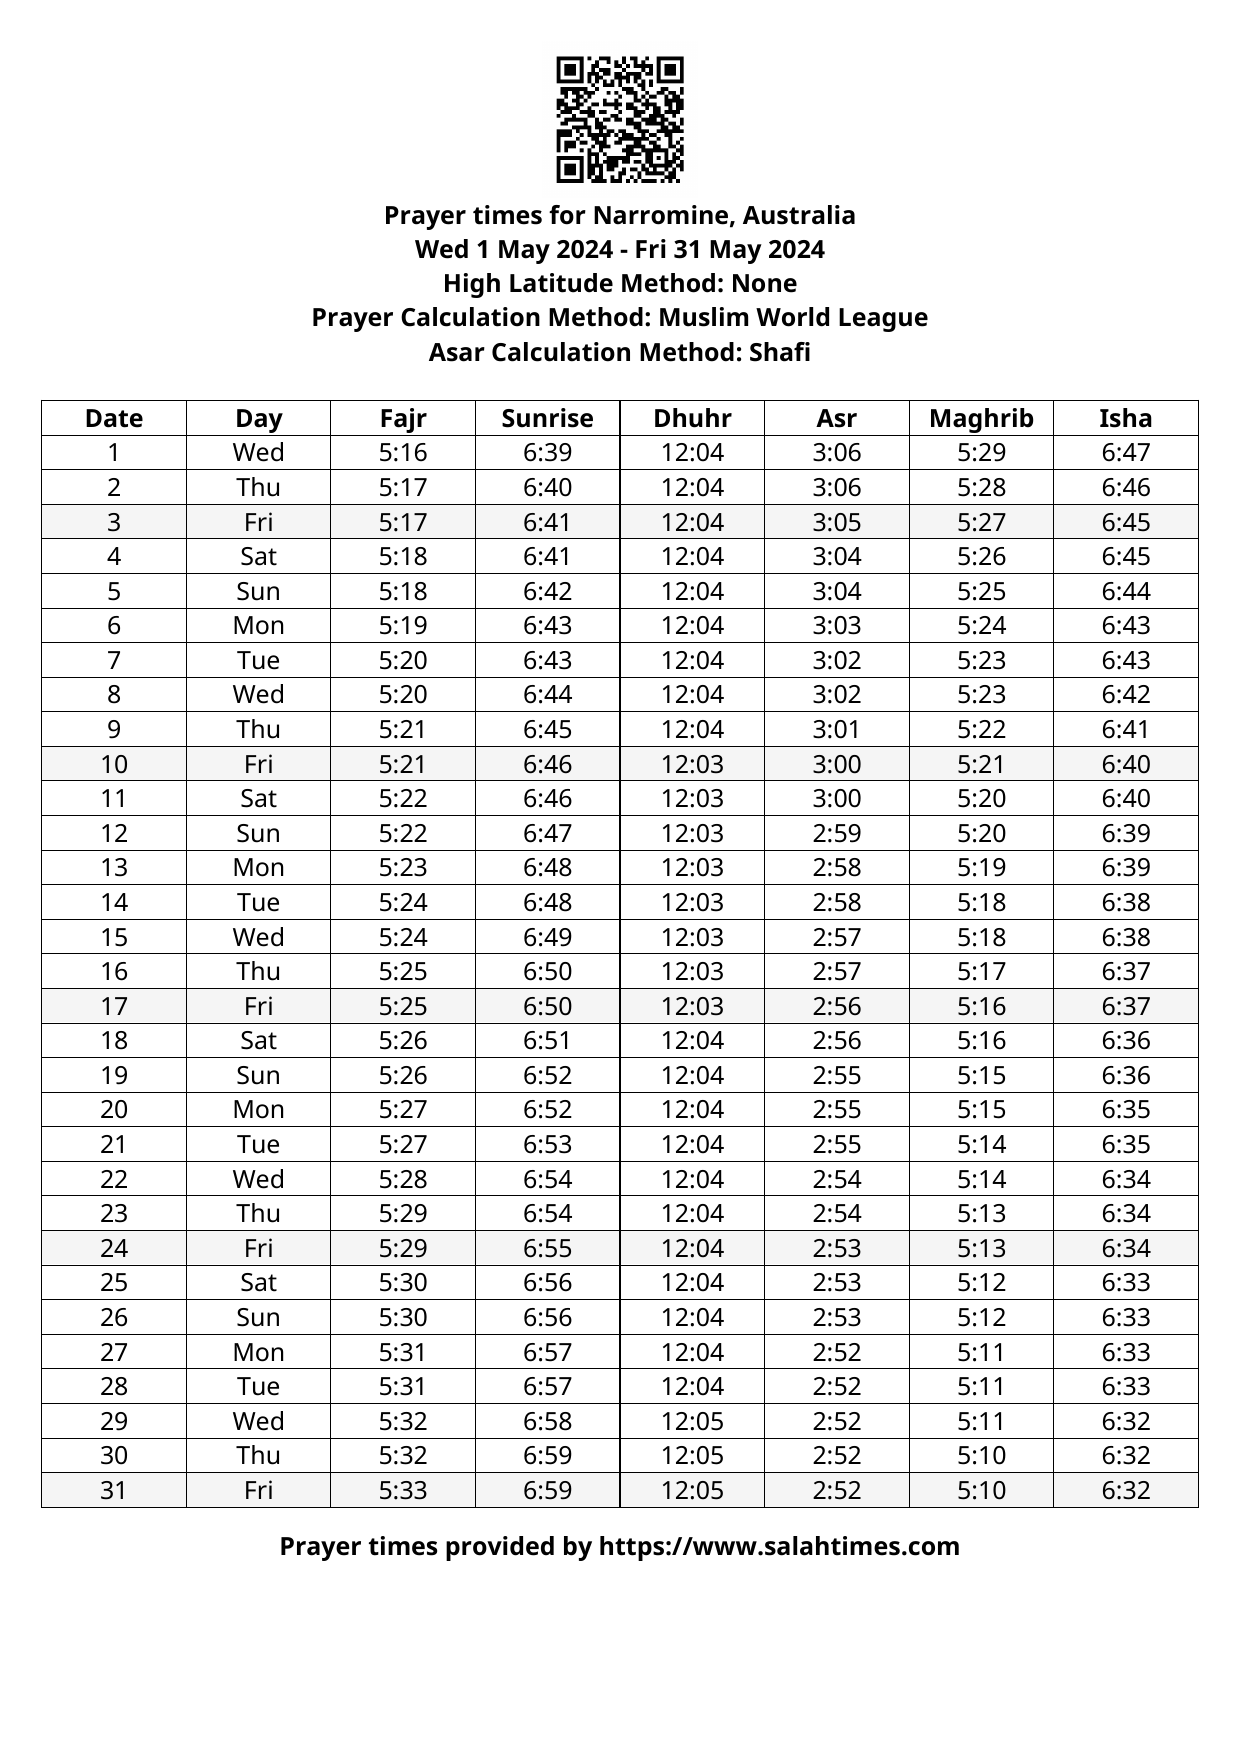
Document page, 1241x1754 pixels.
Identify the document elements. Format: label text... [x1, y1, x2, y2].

table_cell 6:40 [476, 470, 619, 504]
table_cell Mon [187, 1093, 330, 1126]
table_cell 6:46 [1054, 470, 1198, 504]
table_cell 12:03 [621, 989, 764, 1022]
table_cell 5:19 [910, 851, 1053, 884]
table_cell 6:54 [476, 1196, 619, 1230]
table_cell Tue [187, 643, 330, 677]
table_header Fajr [331, 401, 475, 434]
table_cell 6:36 [1054, 1058, 1198, 1092]
table_cell 6:35 [1054, 1093, 1198, 1126]
table_cell 5:30 [331, 1300, 475, 1334]
picture [542, 41, 699, 198]
table_cell 6:34 [1054, 1196, 1198, 1230]
table_cell 12:04 [621, 1093, 764, 1126]
table_cell 6:44 [1054, 574, 1198, 607]
table_header Maghrib [910, 401, 1053, 434]
table_cell Fri [187, 989, 330, 1022]
table_cell 3:01 [765, 712, 909, 746]
table_cell 5:18 [910, 920, 1053, 953]
table_cell 12:03 [621, 920, 764, 953]
table_cell 5:22 [331, 781, 475, 815]
table_cell 5:18 [331, 539, 475, 573]
table_cell Sat [187, 1024, 330, 1057]
table_cell 8 [42, 678, 186, 711]
table_cell 12:05 [621, 1439, 764, 1472]
table_cell 5:32 [331, 1439, 475, 1472]
table_cell 2:54 [765, 1196, 909, 1230]
table_cell 6:40 [1054, 781, 1198, 815]
table_cell Tue [187, 1127, 330, 1161]
table_cell Thu [187, 712, 330, 746]
table_cell 6:44 [476, 678, 619, 711]
table_cell Wed [187, 436, 330, 469]
table_cell 6:50 [476, 954, 619, 988]
table_cell Thu [187, 1439, 330, 1472]
table_cell 5:16 [910, 1024, 1053, 1057]
table_cell 12:04 [621, 1058, 764, 1092]
table_cell 2:53 [765, 1300, 909, 1334]
table_cell 24 [42, 1231, 186, 1264]
table_cell 2:53 [765, 1266, 909, 1299]
table_cell 3:03 [765, 609, 909, 642]
table_cell 28 [42, 1369, 186, 1403]
table_cell 6:46 [476, 747, 619, 780]
table_header Day [187, 401, 330, 434]
table_cell 3:06 [765, 470, 909, 504]
table_cell 17 [42, 989, 186, 1022]
table_cell 18 [42, 1024, 186, 1057]
table_cell 6:57 [476, 1369, 619, 1403]
table_cell 27 [42, 1335, 186, 1368]
table_cell 5:26 [331, 1024, 475, 1057]
table_cell 5:26 [910, 539, 1053, 573]
table_cell 5:18 [331, 574, 475, 607]
table_cell Thu [187, 470, 330, 504]
table_cell 6:32 [1054, 1404, 1198, 1437]
table_cell Sun [187, 574, 330, 607]
table_cell 5:29 [331, 1231, 475, 1264]
table_cell 3 [42, 505, 186, 538]
table_cell 12:04 [621, 609, 764, 642]
table_cell 2:57 [765, 954, 909, 988]
table_cell 6:43 [476, 643, 619, 677]
table_cell 6:37 [1054, 954, 1198, 988]
table_cell 5:16 [331, 436, 475, 469]
table_cell 5:14 [910, 1162, 1053, 1195]
table_cell 6:45 [1054, 505, 1198, 538]
table_cell 2:57 [765, 920, 909, 953]
table_cell 5:22 [910, 712, 1053, 746]
table_cell 5:12 [910, 1266, 1053, 1299]
table_cell 6:58 [476, 1404, 619, 1437]
table_cell Sat [187, 781, 330, 815]
table_cell 5:22 [331, 816, 475, 849]
table_cell 6:47 [1054, 436, 1198, 469]
table_cell 2 [42, 470, 186, 504]
table_cell 5:21 [910, 747, 1053, 780]
table_cell 2:55 [765, 1058, 909, 1092]
table_cell 5:27 [910, 505, 1053, 538]
table_cell 6:32 [1054, 1473, 1198, 1507]
table_cell 5:21 [331, 747, 475, 780]
table_cell 5:20 [331, 643, 475, 677]
table_cell Tue [187, 885, 330, 919]
table_cell 6:34 [1054, 1162, 1198, 1195]
table_cell 5:24 [331, 920, 475, 953]
table_cell 5:25 [331, 954, 475, 988]
table_cell 5:10 [910, 1439, 1053, 1472]
table_cell 5:11 [910, 1369, 1053, 1403]
table_cell 6:41 [476, 505, 619, 538]
table_cell 6:56 [476, 1266, 619, 1299]
table_cell 5:13 [910, 1231, 1053, 1264]
table_cell 12:04 [621, 1266, 764, 1299]
table_cell 9 [42, 712, 186, 746]
table_cell 2:52 [765, 1404, 909, 1437]
table_cell 5 [42, 574, 186, 607]
table_cell 5:28 [910, 470, 1053, 504]
table_cell 6:45 [1054, 539, 1198, 573]
table_cell 12:03 [621, 885, 764, 919]
table_cell 5:20 [910, 781, 1053, 815]
table_cell 5:16 [910, 989, 1053, 1022]
table_header Dhuhr [621, 401, 764, 434]
table_cell 12:04 [621, 712, 764, 746]
table_cell 6:42 [1054, 678, 1198, 711]
table_cell Fri [187, 747, 330, 780]
table_cell 3:04 [765, 539, 909, 573]
text Prayer times for Narromine, Australia [42, 198, 1198, 232]
table_cell 2:56 [765, 989, 909, 1022]
table_cell 12:04 [621, 436, 764, 469]
table_cell 12:04 [621, 1196, 764, 1230]
table_cell 3:05 [765, 505, 909, 538]
table_cell 12:04 [621, 505, 764, 538]
table_cell 12:03 [621, 816, 764, 849]
table_cell Sun [187, 816, 330, 849]
table_cell Wed [187, 1404, 330, 1437]
table_cell 6:49 [476, 920, 619, 953]
table_cell 12 [42, 816, 186, 849]
table_cell 5:11 [910, 1335, 1053, 1368]
table_cell 6:33 [1054, 1300, 1198, 1334]
table_cell 3:02 [765, 678, 909, 711]
table_cell 2:52 [765, 1439, 909, 1472]
table_cell 5:23 [910, 678, 1053, 711]
table_cell 2:55 [765, 1093, 909, 1126]
table_cell 5:13 [910, 1196, 1053, 1230]
table_cell 2:52 [765, 1473, 909, 1507]
table_cell 16 [42, 954, 186, 988]
table_cell 5:26 [331, 1058, 475, 1092]
table_cell 6:57 [476, 1335, 619, 1368]
table_cell 3:02 [765, 643, 909, 677]
table_cell Thu [187, 954, 330, 988]
table_cell 6:48 [476, 885, 619, 919]
table_cell 12:03 [621, 954, 764, 988]
table_cell 5:21 [331, 712, 475, 746]
table_cell 5:20 [331, 678, 475, 711]
table_cell 5:11 [910, 1404, 1053, 1437]
table_cell 6:47 [476, 816, 619, 849]
table_cell 10 [42, 747, 186, 780]
text High Latitude Method: None [42, 266, 1198, 300]
table_cell 5:24 [331, 885, 475, 919]
table_cell Sun [187, 1058, 330, 1092]
table_cell 2:58 [765, 885, 909, 919]
table_cell 1 [42, 436, 186, 469]
table_cell 5:10 [910, 1473, 1053, 1507]
table_header Isha [1054, 401, 1198, 434]
table_cell 6:43 [476, 609, 619, 642]
table_cell 11 [42, 781, 186, 815]
table_cell 6:59 [476, 1439, 619, 1472]
table_cell Sat [187, 1266, 330, 1299]
table_cell 6:50 [476, 989, 619, 1022]
table_cell 6:43 [1054, 609, 1198, 642]
table_cell 21 [42, 1127, 186, 1161]
table_cell 5:27 [331, 1093, 475, 1126]
table_cell 2:54 [765, 1162, 909, 1195]
table_cell Sun [187, 1300, 330, 1334]
table_cell 2:53 [765, 1231, 909, 1264]
table_cell 6:52 [476, 1093, 619, 1126]
table_cell Thu [187, 1196, 330, 1230]
table_cell 2:56 [765, 1024, 909, 1057]
table_cell 22 [42, 1162, 186, 1195]
table_cell 5:17 [910, 954, 1053, 988]
table_cell 13 [42, 851, 186, 884]
table_cell 4 [42, 539, 186, 573]
table_cell Sat [187, 539, 330, 573]
table_header Sunrise [476, 401, 619, 434]
table_cell 20 [42, 1093, 186, 1126]
table_cell 12:04 [621, 470, 764, 504]
table_cell 6:56 [476, 1300, 619, 1334]
table_cell 6:51 [476, 1024, 619, 1057]
table_cell 12:04 [621, 1024, 764, 1057]
table_cell 12:03 [621, 747, 764, 780]
table_cell 6:41 [476, 539, 619, 573]
text Prayer times provided by https://www.salahtimes.com [42, 1528, 1198, 1563]
table_header Asr [765, 401, 909, 434]
table_cell 6:52 [476, 1058, 619, 1092]
table_cell 3:04 [765, 574, 909, 607]
table_cell 30 [42, 1439, 186, 1472]
table_cell 5:19 [331, 609, 475, 642]
table_cell 6:43 [1054, 643, 1198, 677]
table_cell Mon [187, 851, 330, 884]
table_cell 5:25 [331, 989, 475, 1022]
table_cell 5:30 [331, 1266, 475, 1299]
table_cell 6:39 [476, 436, 619, 469]
table_cell 26 [42, 1300, 186, 1334]
table_cell 14 [42, 885, 186, 919]
table_cell 12:04 [621, 1231, 764, 1264]
table_cell Fri [187, 1473, 330, 1507]
table_cell 12:04 [621, 643, 764, 677]
table_cell 12:04 [621, 1300, 764, 1334]
table_cell 6:33 [1054, 1335, 1198, 1368]
table_cell 6:35 [1054, 1127, 1198, 1161]
table_cell 12:03 [621, 781, 764, 815]
table_cell 12:04 [621, 1162, 764, 1195]
table_cell 12:05 [621, 1404, 764, 1437]
text Wed 1 May 2024 - Fri 31 May 2024 [42, 232, 1198, 266]
table_cell 2:58 [765, 851, 909, 884]
table_cell Tue [187, 1369, 330, 1403]
table_cell 6:34 [1054, 1231, 1198, 1264]
text Asar Calculation Method: Shafi [42, 334, 1198, 368]
table_cell 7 [42, 643, 186, 677]
table_cell 5:31 [331, 1335, 475, 1368]
table_cell 15 [42, 920, 186, 953]
table_cell 5:17 [331, 470, 475, 504]
table_cell 5:29 [910, 436, 1053, 469]
table_cell Mon [187, 1335, 330, 1368]
table_cell 6:53 [476, 1127, 619, 1161]
table_cell 6:38 [1054, 920, 1198, 953]
table_cell Fri [187, 1231, 330, 1264]
table_cell 12:05 [621, 1473, 764, 1507]
table_cell 6:45 [476, 712, 619, 746]
table_cell 6:54 [476, 1162, 619, 1195]
table_cell 6:39 [1054, 816, 1198, 849]
table_cell 6:59 [476, 1473, 619, 1507]
table_cell Wed [187, 1162, 330, 1195]
table_cell 2:52 [765, 1335, 909, 1368]
table_cell 6:38 [1054, 885, 1198, 919]
table_cell 6:37 [1054, 989, 1198, 1022]
table_cell 5:14 [910, 1127, 1053, 1161]
table_cell 12:04 [621, 574, 764, 607]
text Prayer Calculation Method: Muslim World League [42, 300, 1198, 334]
table_cell 6 [42, 609, 186, 642]
table_cell 6:33 [1054, 1266, 1198, 1299]
table_cell 5:23 [910, 643, 1053, 677]
table_cell 6:42 [476, 574, 619, 607]
table_cell 5:24 [910, 609, 1053, 642]
table_cell 2:52 [765, 1369, 909, 1403]
table_cell 12:03 [621, 851, 764, 884]
table_cell 5:23 [331, 851, 475, 884]
table_cell Wed [187, 678, 330, 711]
table_cell 5:15 [910, 1093, 1053, 1126]
table_cell 6:40 [1054, 747, 1198, 780]
table_cell 23 [42, 1196, 186, 1230]
table_cell 3:00 [765, 747, 909, 780]
table_cell 6:41 [1054, 712, 1198, 746]
table_cell Fri [187, 505, 330, 538]
table_cell 5:20 [910, 816, 1053, 849]
table_cell 5:28 [331, 1162, 475, 1195]
table_cell 31 [42, 1473, 186, 1507]
table_cell 6:33 [1054, 1369, 1198, 1403]
table_cell 6:36 [1054, 1024, 1198, 1057]
table_cell 5:27 [331, 1127, 475, 1161]
table_cell 6:55 [476, 1231, 619, 1264]
table_cell 5:17 [331, 505, 475, 538]
table_cell 5:31 [331, 1369, 475, 1403]
table_cell 6:32 [1054, 1439, 1198, 1472]
table_cell 12:04 [621, 678, 764, 711]
table_cell 5:32 [331, 1404, 475, 1437]
table_cell 5:25 [910, 574, 1053, 607]
table_cell 5:15 [910, 1058, 1053, 1092]
table_cell Wed [187, 920, 330, 953]
table_cell Mon [187, 609, 330, 642]
table_cell 5:29 [331, 1196, 475, 1230]
table_cell 2:55 [765, 1127, 909, 1161]
table_cell 25 [42, 1266, 186, 1299]
table_cell 19 [42, 1058, 186, 1092]
table_cell 5:18 [910, 885, 1053, 919]
table_cell 6:39 [1054, 851, 1198, 884]
table_cell 3:06 [765, 436, 909, 469]
table_cell 12:04 [621, 1127, 764, 1161]
table_cell 12:04 [621, 1369, 764, 1403]
table_cell 29 [42, 1404, 186, 1437]
table_cell 6:48 [476, 851, 619, 884]
table_cell 5:12 [910, 1300, 1053, 1334]
table_cell 12:04 [621, 539, 764, 573]
table_cell 5:33 [331, 1473, 475, 1507]
table_cell 3:00 [765, 781, 909, 815]
table_header Date [42, 401, 186, 434]
table_cell 12:04 [621, 1335, 764, 1368]
table_cell 6:46 [476, 781, 619, 815]
table_cell 2:59 [765, 816, 909, 849]
